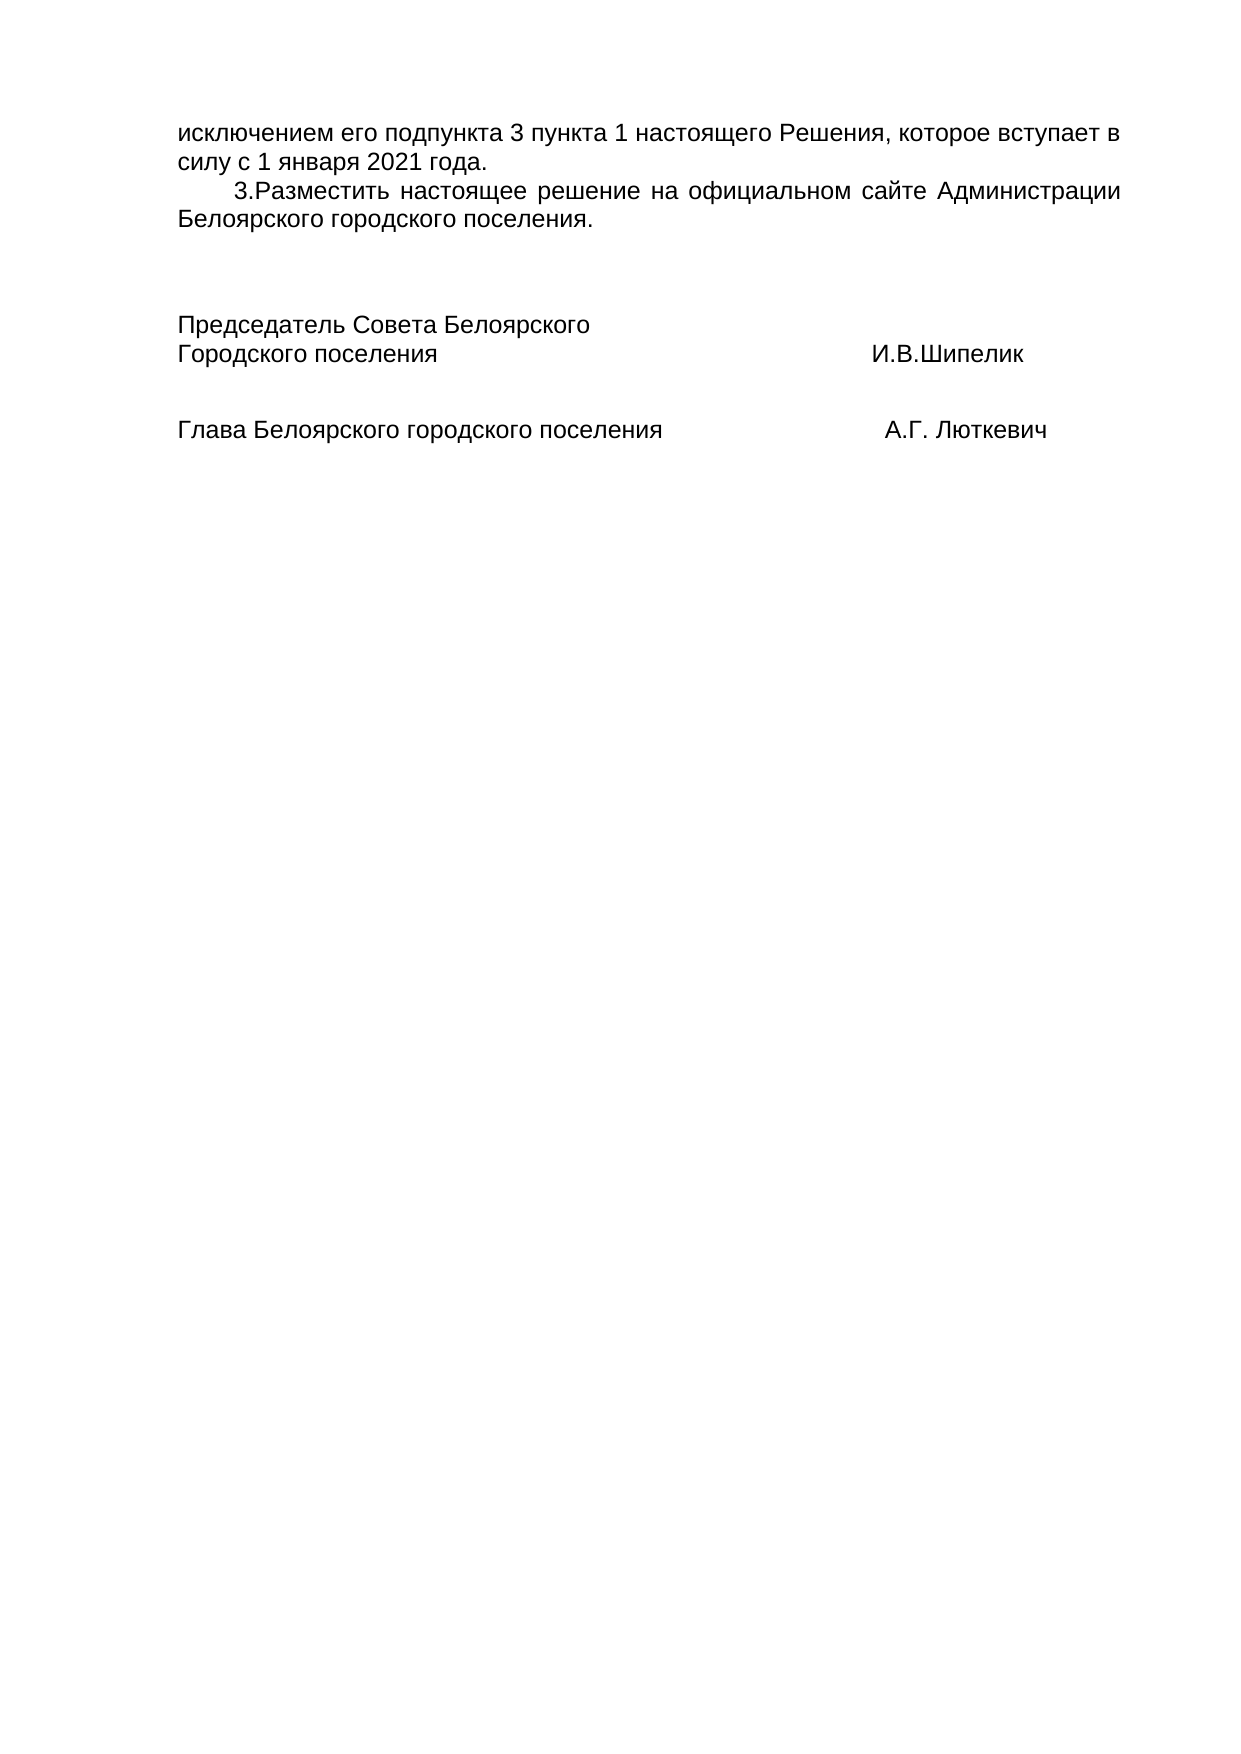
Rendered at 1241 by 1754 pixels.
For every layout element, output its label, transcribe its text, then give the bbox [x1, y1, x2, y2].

text 3.Разместить настоящее решение на официальном сайте Администрации Белоярского городского поселения. [177, 176, 1122, 233]
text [177, 118, 1122, 176]
text Городского поселения И.В.Шипелик [177, 338, 1122, 367]
text Председатель Совета Белоярского [177, 310, 1122, 338]
text Глава Белоярского городского поселения А.Г. Люткевич [177, 418, 1122, 443]
